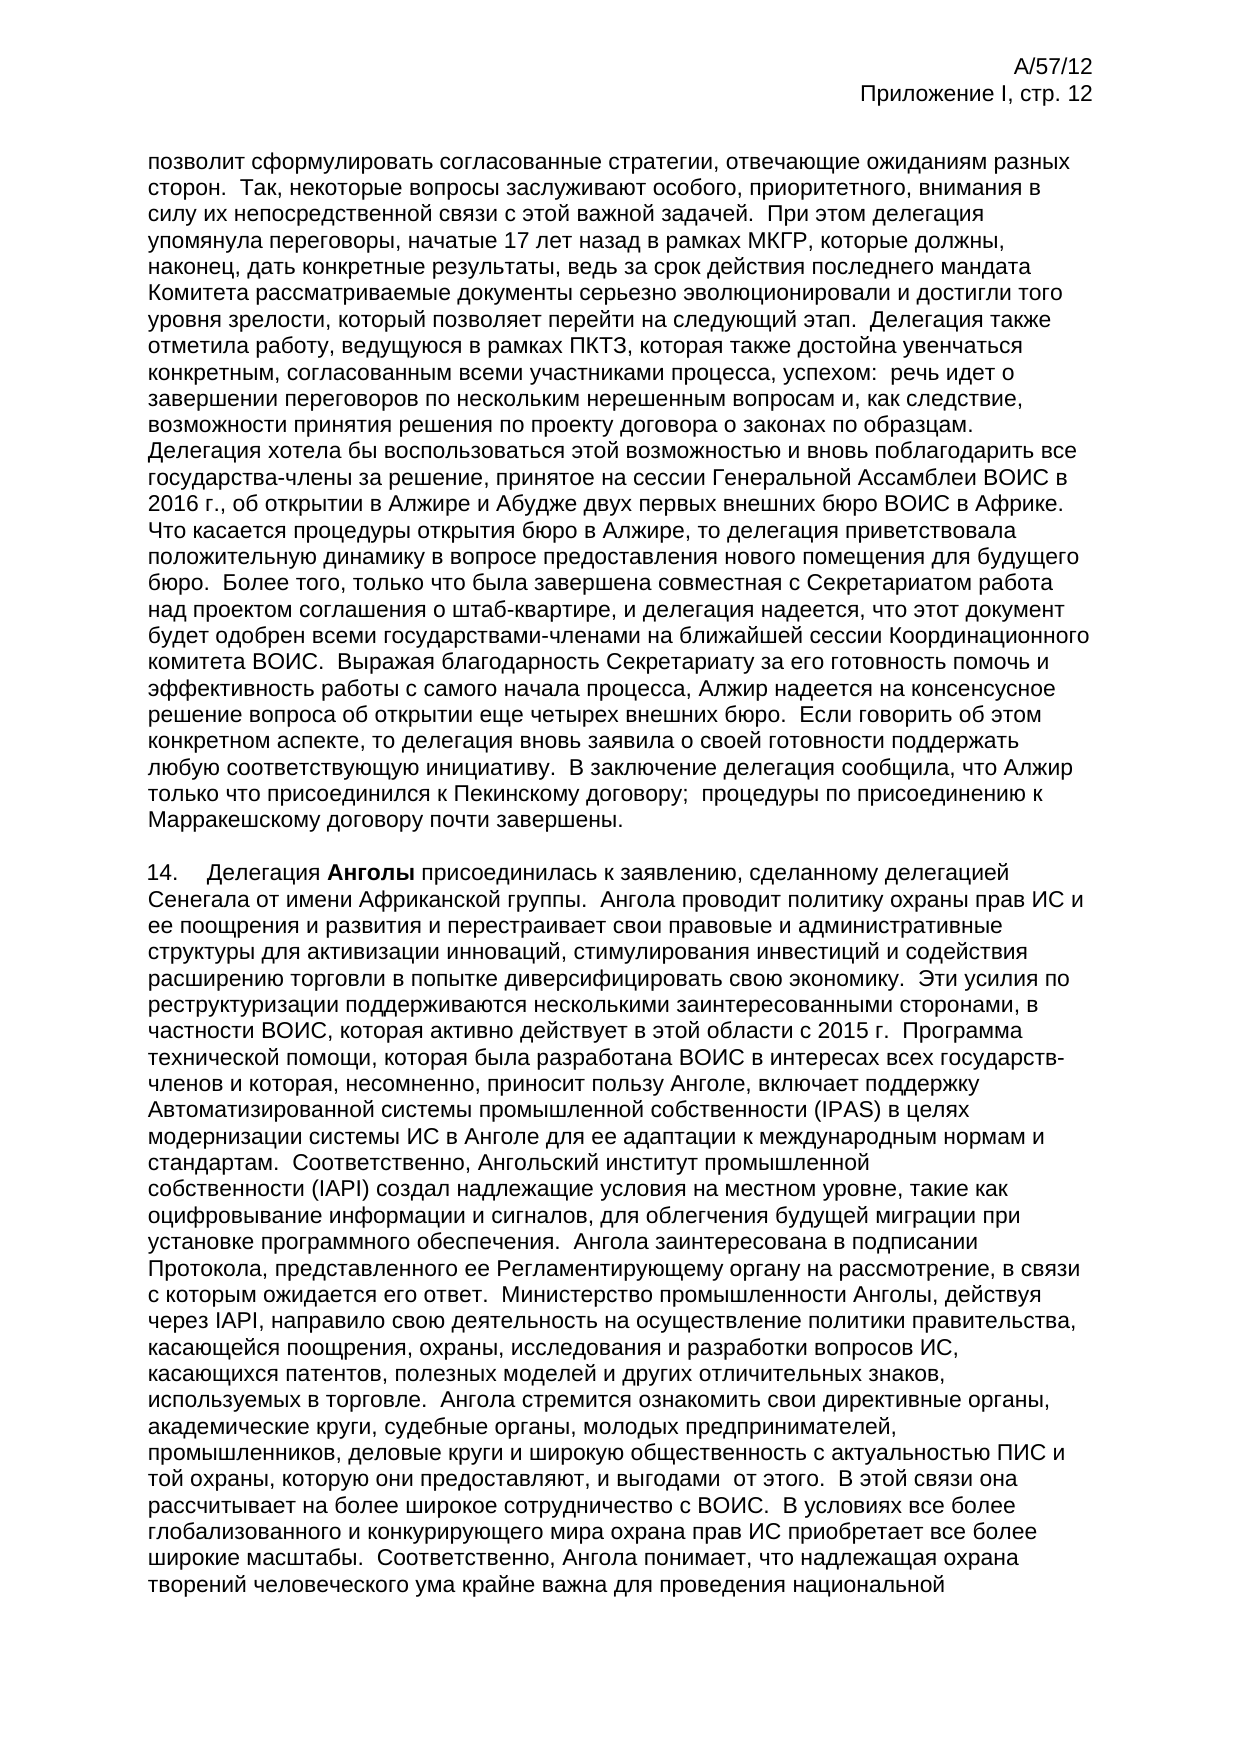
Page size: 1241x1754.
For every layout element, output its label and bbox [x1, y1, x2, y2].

list [146, 148, 1093, 833]
list [146, 859, 1093, 1597]
